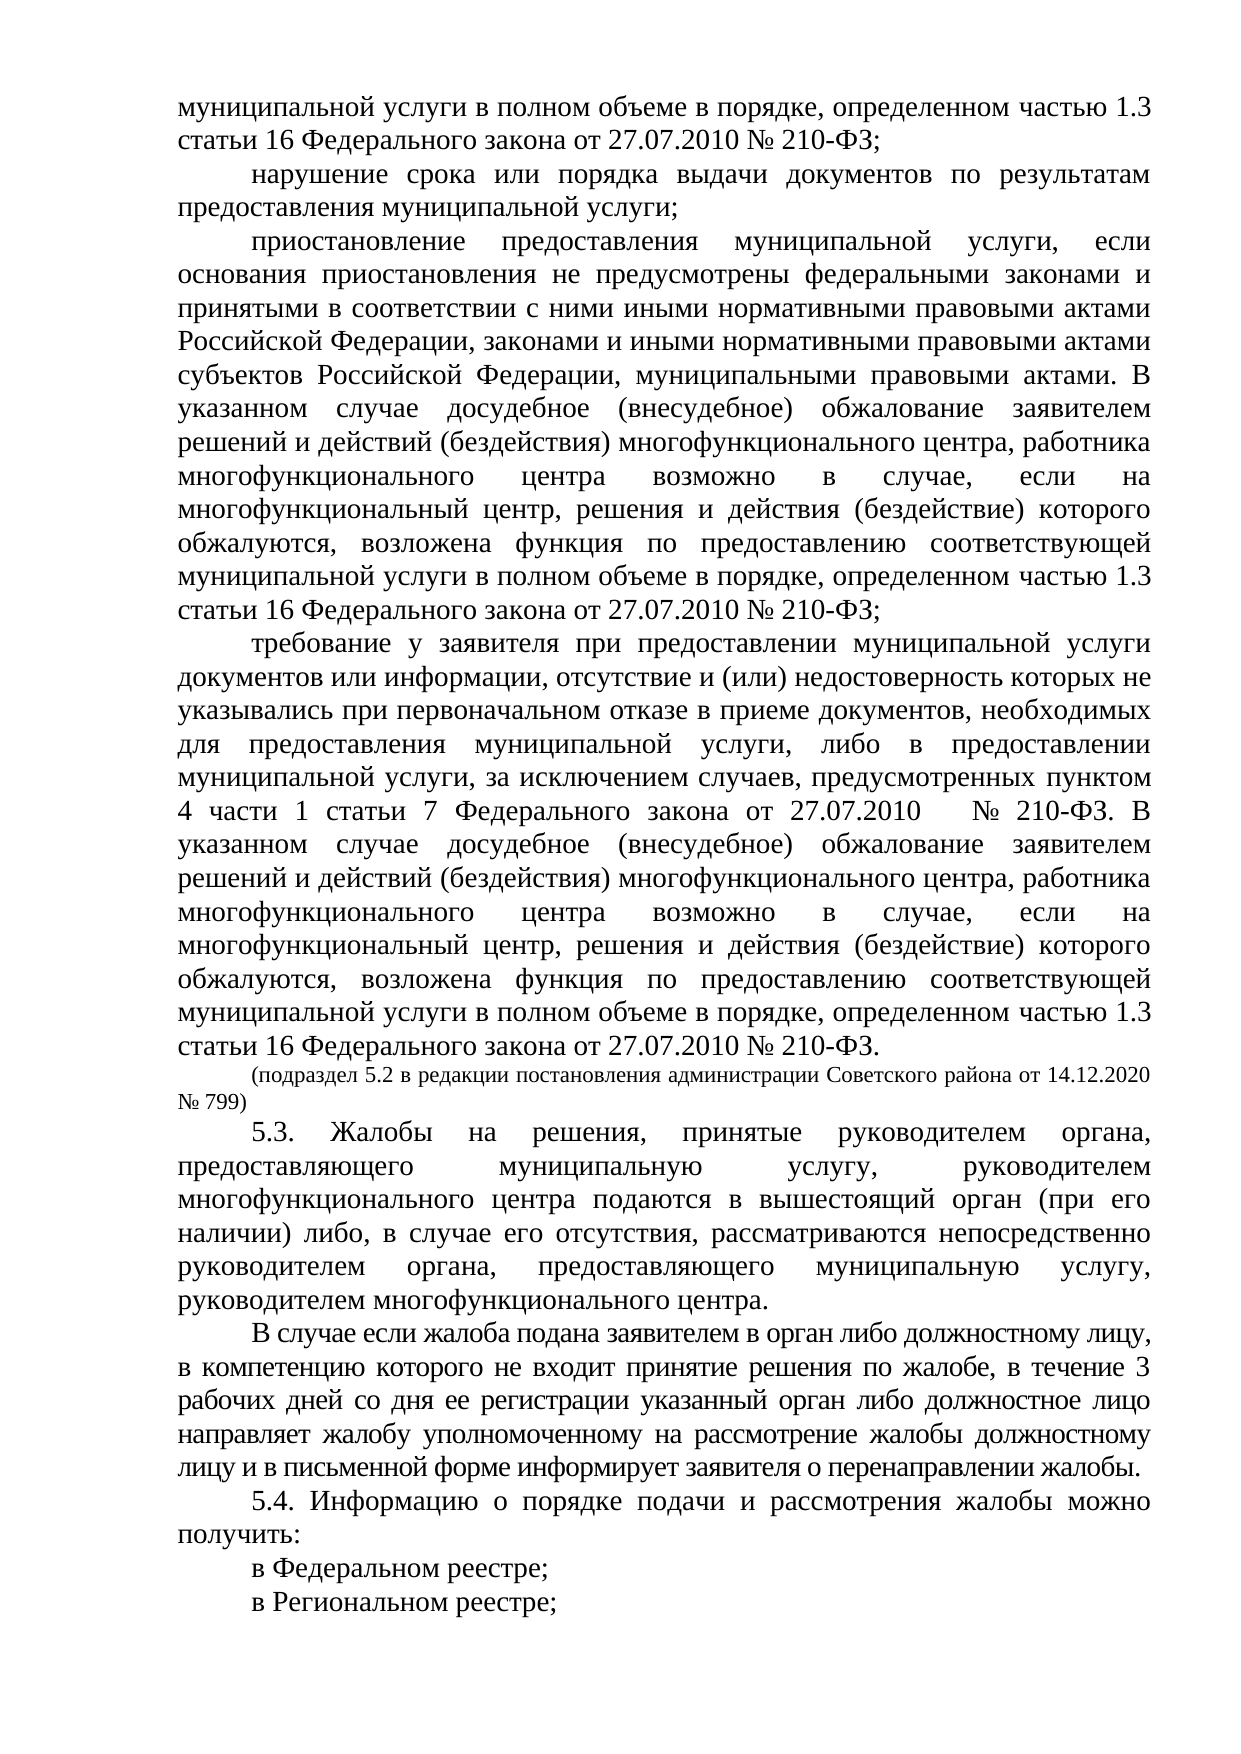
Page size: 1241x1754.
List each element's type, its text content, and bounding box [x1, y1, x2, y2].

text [177, 89, 1152, 156]
text (подраздел 5.2 в редакции постановления администрации Советского района от 14.12.2020 № 799) [177, 1061, 1152, 1114]
text приостановление предоставления муниципальной услуги, если основания приостановления не предусмотрены федеральными законами и принятыми в соответствии с ними иными нормативными правовыми актами Российской Федерации, законами и иными нормативными правовыми актами субъектов Российской Федерации, муниципальными правовыми актами. В указанном случае досудебное (внесудебное) обжалование заявителем решений и действий (бездействия) многофункционального центра, работника многофункционального центра возможно в случае, если на многофункциональный центр, решения и действия (бездействие) которого обжалуются, возложена функция по предоставлению соответствующей муниципальной услуги в полном объеме в порядке, определенном частью 1.3 статьи 16 Федерального закона от 27.07.2010 № 210-ФЗ; [177, 223, 1152, 625]
text В случае если жалоба подана заявителем в орган либо должностному лицу, в компетенцию которого не входит принятие решения по жалобе, в течение 3 рабочих дней со дня ее регистрации указанный орган либо должностное лицо направляет жалобу уполномоченному на рассмотрение жалобы должностному лицу и в письменной форме информирует заявителя о перенаправлении жалобы. [177, 1315, 1152, 1483]
text в Региональном реестре; [177, 1584, 1152, 1617]
text 5.3. Жалобы на решения, принятые руководителем органа, предоставляющего муниципальную услугу, руководителем многофункционального центра подаются в вышестоящий орган (при его наличии) либо, в случае его отсутствия, рассматриваются непосредственно руководителем органа, предоставляющего муниципальную услугу, руководителем многофункционального центра. [177, 1114, 1152, 1315]
text в Федеральном реестре; [177, 1550, 1152, 1584]
text 5.4. Информацию о порядке подачи и рассмотрения жалобы можно получить: [177, 1483, 1152, 1550]
text требование у заявителя при предоставлении муниципальной услуги документов или информации, отсутствие и (или) недостоверность которых не указывались при первоначальном отказе в приеме документов, необходимых для предоставления муниципальной услуги, либо в предоставлении муниципальной услуги, за исключением случаев, предусмотренных пунктом 4 части 1 статьи 7 Федерального закона от 27.07.2010 № 210-ФЗ. В указанном случае досудебное (внесудебное) обжалование заявителем решений и действий (бездействия) многофункционального центра, работника многофункционального центра возможно в случае, если на многофункциональный центр, решения и действия (бездействие) которого обжалуются, возложена функция по предоставлению соответствующей муниципальной услуги в полном объеме в порядке, определенном частью 1.3 статьи 16 Федерального закона от 27.07.2010 № 210-ФЗ. [177, 625, 1152, 1061]
text нарушение срока или порядка выдачи документов по результатам предоставления муниципальной услуги; [177, 156, 1152, 223]
